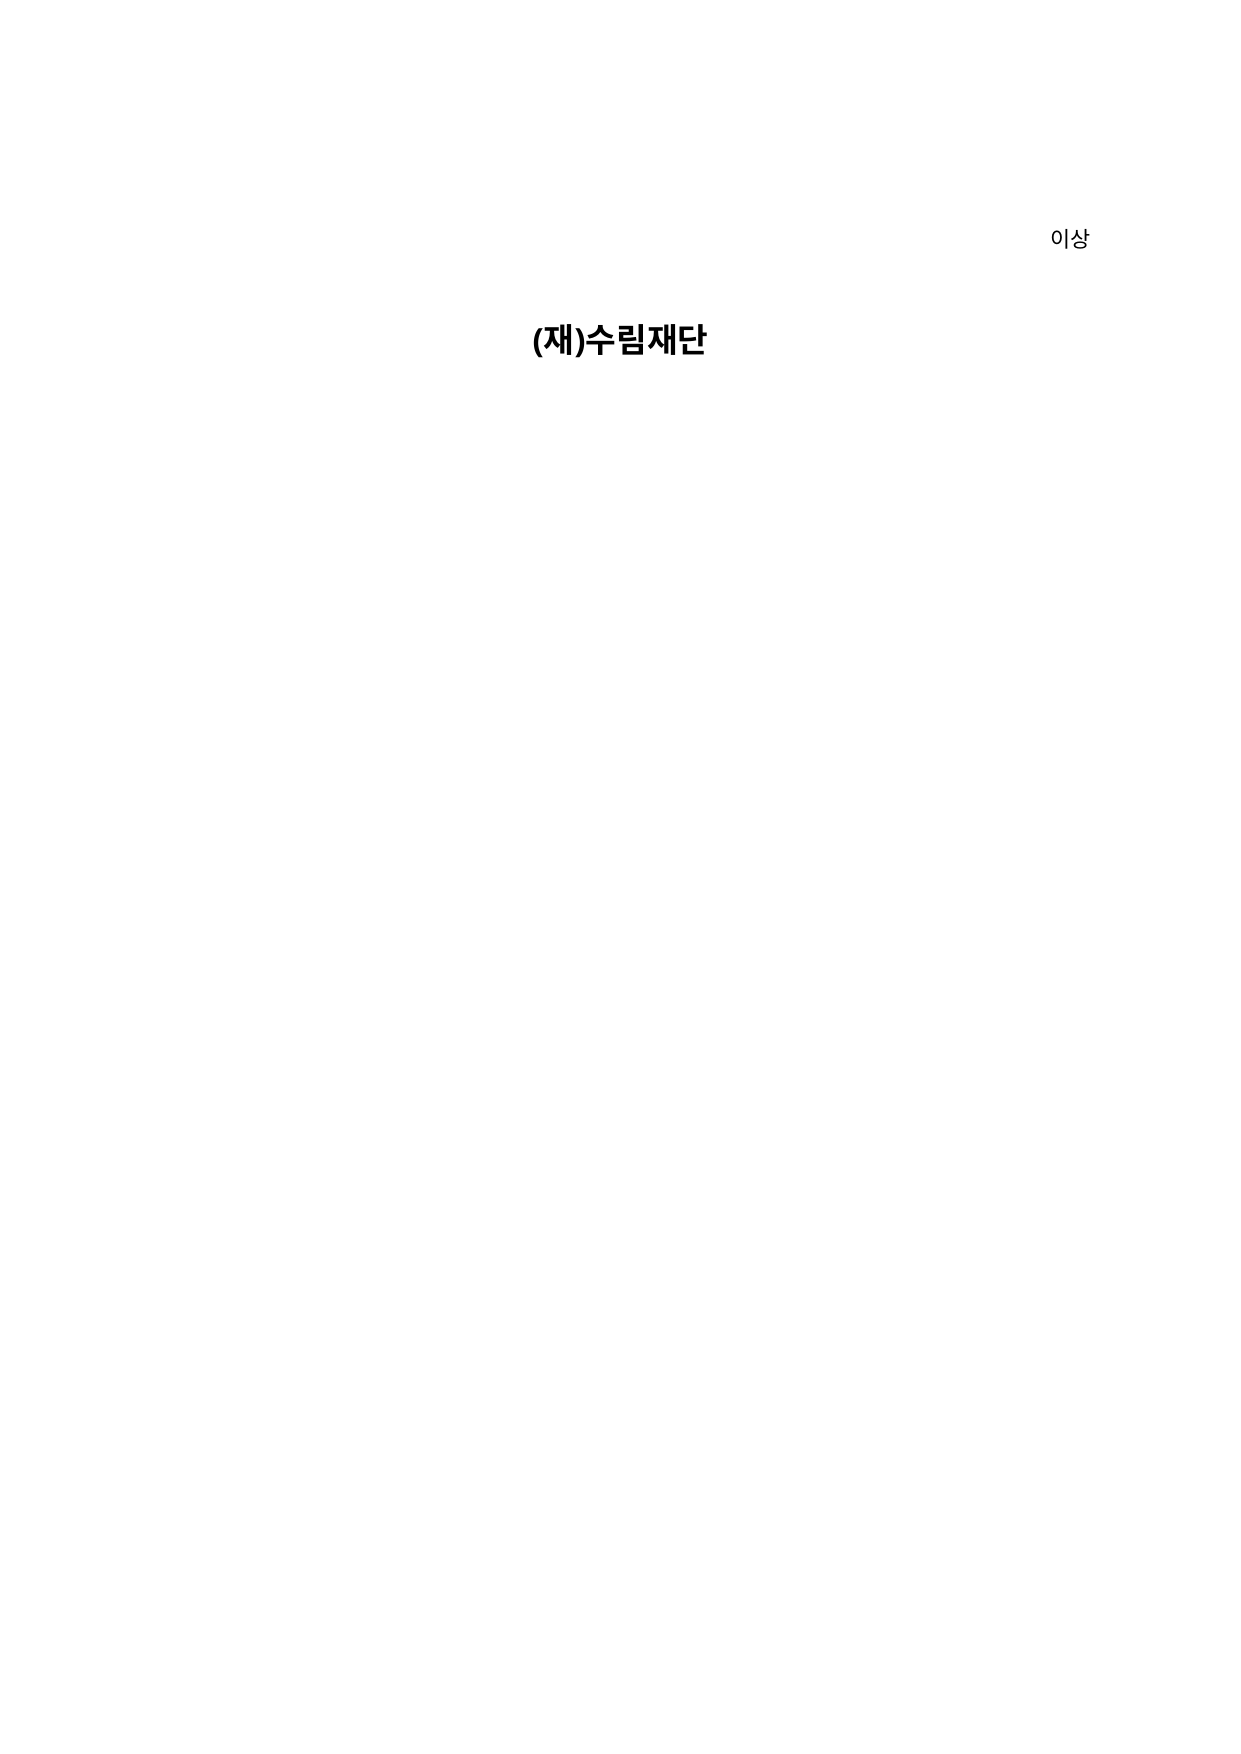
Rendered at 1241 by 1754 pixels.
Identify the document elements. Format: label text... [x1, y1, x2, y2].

text (재)수림재단 [150, 314, 1090, 362]
text 이상 [192, 222, 1090, 253]
